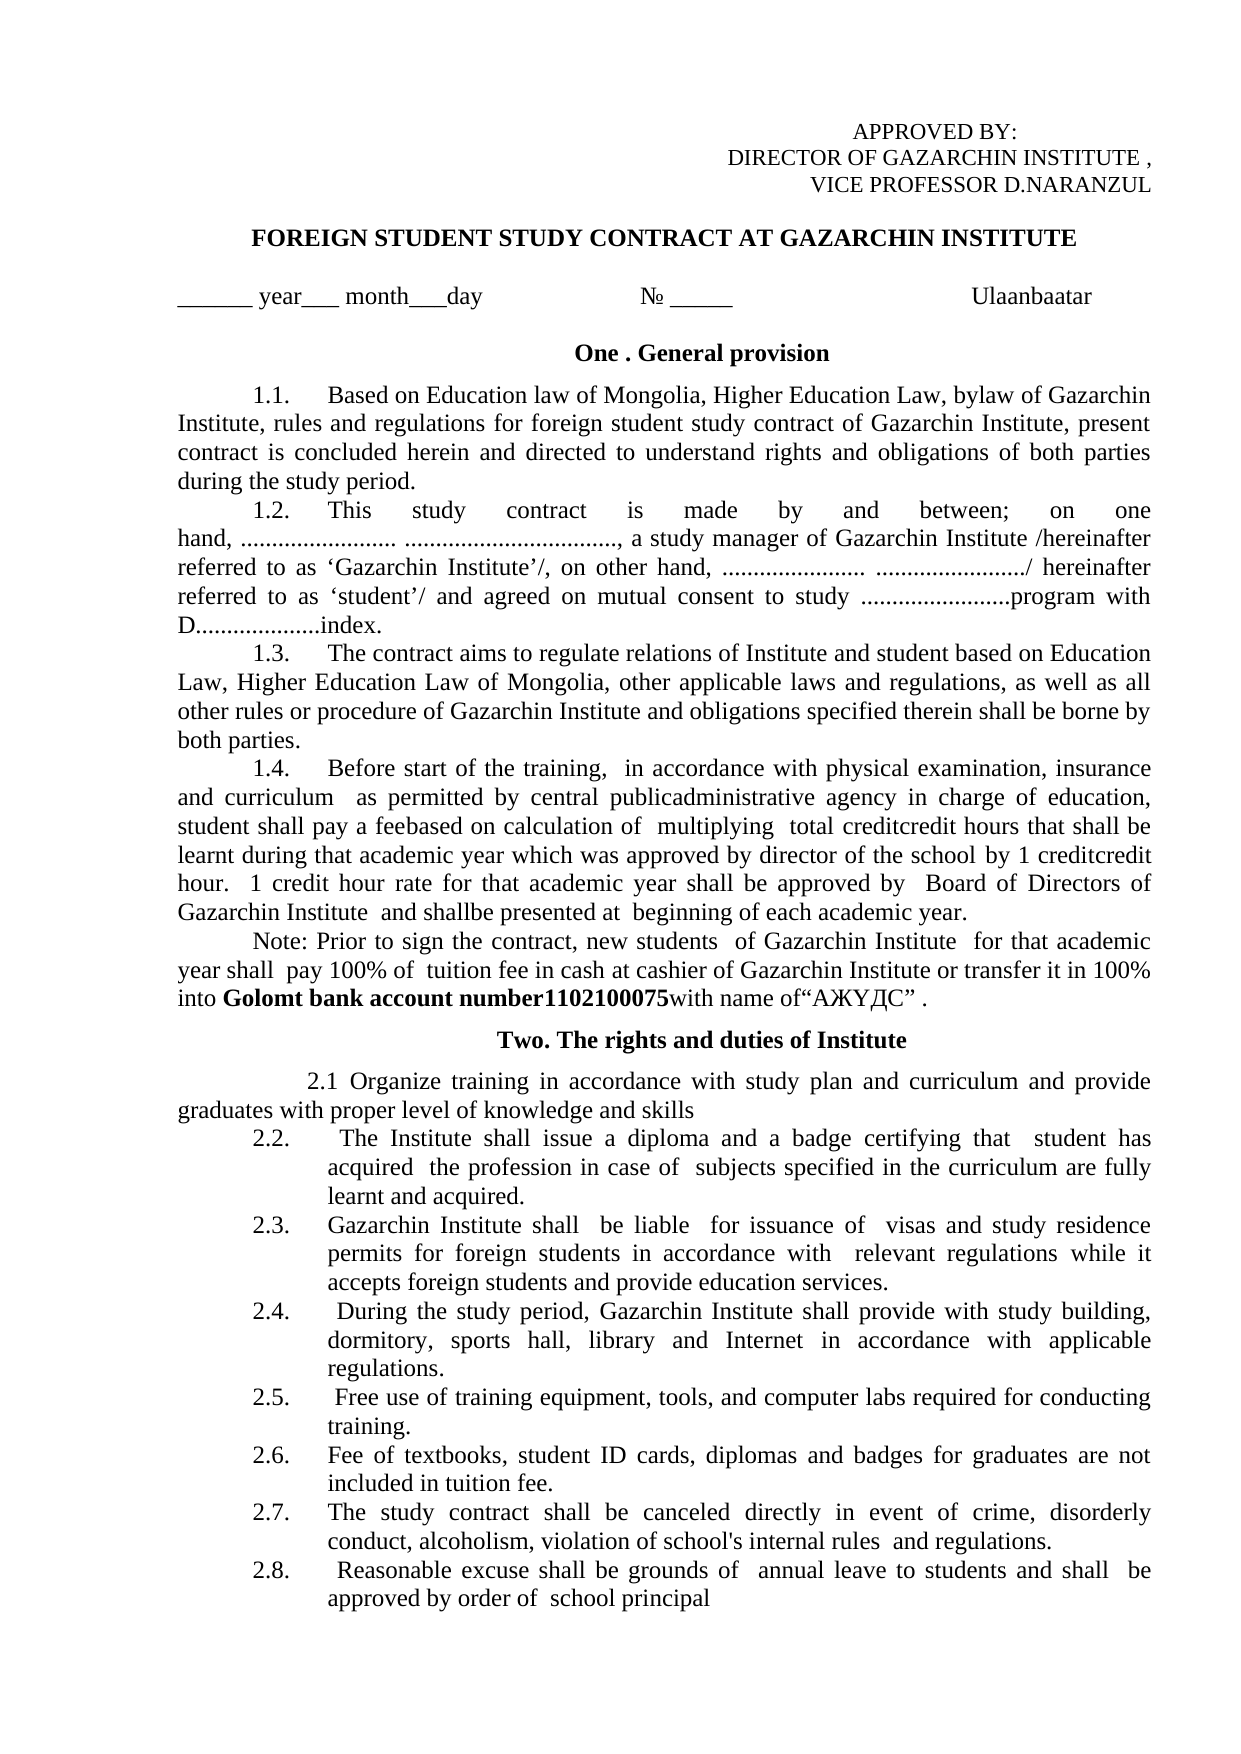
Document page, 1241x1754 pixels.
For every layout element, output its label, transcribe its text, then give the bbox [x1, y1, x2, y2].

list Fee of textbooks, student ID cards, diplomas and badges for graduates are not included in tuition fee. [252, 1440, 1152, 1497]
list The contract aims to regulate relations of Institute and student based on Education Law, Higher Education Law of Mongolia, other applicable laws and regulations, as well as all other rules or procedure of Gazarchin Institute and obligations specified therein shall be borne by both parties. [177, 638, 1152, 753]
text FOREIGN STUDENT STUDY CONTRACT AT GAZARCHIN INSTITUTE [177, 223, 1152, 252]
text Note: Prior to sign the contract, new students of Gazarchin Institute for that academic year shall pay 100% of tuition fee in cash at cashier of Gazarchin Institute or transfer it in 100% into Golomt bank account number1102100075with name of“АЖҮДС” . [177, 926, 1152, 1012]
text 2.1 Organize training in accordance with study plan and curriculum and provide graduates with proper level of knowledge and skills [177, 1066, 1152, 1123]
text DIRECTOR OF GAZARCHIN INSTITUTE , [177, 144, 1152, 171]
list Gazarchin Institute shall be liable for issuance of visas and study residence permits for foreign students in accordance with relevant regulations while it accepts foreign students and provide education services. [252, 1210, 1152, 1296]
list This study contract is made by and between; on one hand, ......................... .................................., a study manager of Gazarchin Institute /hereinafter referred to as ‘Gazarchin Institute’/, on other hand, ....................... ......................../ hereinafter referred to as ‘student’/ and agreed on mutual consent to study ........................program with D....................index. [177, 495, 1152, 638]
text APPROVED BY: [777, 118, 1106, 144]
list During the study period, Gazarchin Institute shall provide with study building, dormitory, sports hall, library and Internet in accordance with applicable regulations. [252, 1296, 1152, 1382]
list Reasonable excuse shall be grounds of annual leave to students and shall be approved by order of school principal [252, 1555, 1152, 1612]
text VICE PROFESSOR D.NARANZUL [177, 171, 1152, 197]
list The Institute shall issue a diploma and a badge certifying that student has acquired the profession in case of subjects specified in the curriculum are fully learnt and acquired. [252, 1123, 1152, 1210]
list Before start of the training, in accordance with physical examination, insurance and curriculum as permitted by central publicadministrative agency in charge of education, student shall pay a feebased on calculation of multiplying total creditcredit hours that shall be learnt during that academic year which was approved by director of the school by 1 creditcredit hour. 1 credit hour rate for that academic year shall be approved by Board of Directors of Gazarchin Institute and shallbe presented at beginning of each academic year. [177, 753, 1152, 926]
list Free use of training equipment, tools, and computer labs required for conducting training. [252, 1382, 1152, 1440]
list Based on Education law of Mongolia, Higher Education Law, bylaw of Gazarchin Institute, rules and regulations for foreign student study contract of Gazarchin Institute, present contract is concluded herein and directed to understand rights and obligations of both parties during the study period. [177, 380, 1152, 495]
text ______ year___ month___day № _____ Ulaanbaatar [177, 281, 1152, 310]
text One . General provision [177, 338, 1152, 367]
text Two. The rights and duties of Institute [177, 1025, 1152, 1053]
list The study contract shall be canceled directly in event of crime, disorderly conduct, alcoholism, violation of school's internal rules and regulations. [252, 1497, 1152, 1555]
